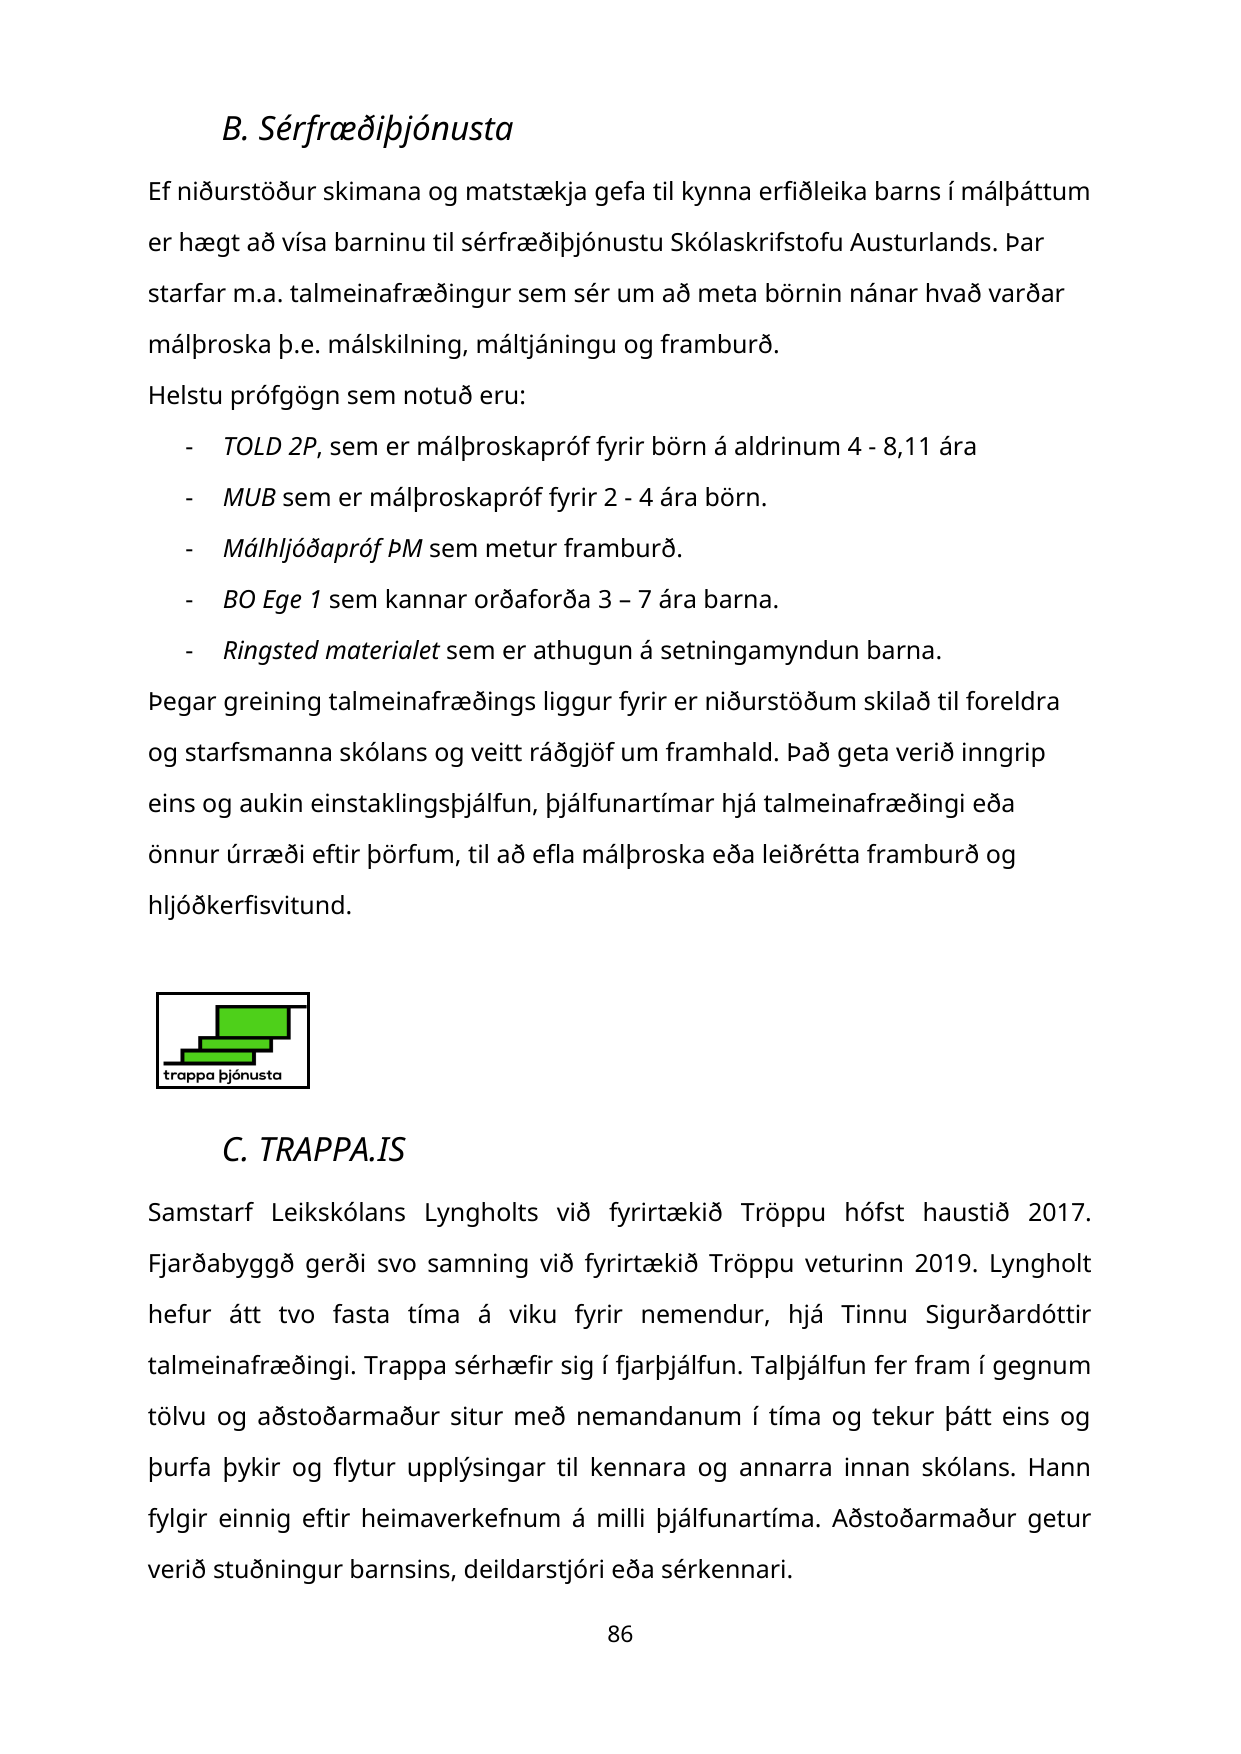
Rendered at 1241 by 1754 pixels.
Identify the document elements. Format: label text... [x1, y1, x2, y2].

list Ringsted materialet sem er athugun á setningamyndun barna. [185, 632, 1093, 667]
text Ef niðurstöður skimana og matstækja gefa til kynna erfiðleika barns í málþáttum er hægt að vísa barninu til sérfræðiþjónustu Skólaskrifstofu Austurlands. Þar starfar m.a. talmeinafræðingur sem sér um að meta börnin nánar hvað varðar málþroska þ.e. málskilning, máltjáningu og framburð. [148, 173, 1093, 360]
list MUB sem er málþroskapróf fyrir 2 - 4 ára börn. [185, 479, 1093, 513]
list Málhljóðapróf ÞM sem metur framburð. [185, 530, 1093, 564]
picture [159, 995, 307, 1086]
text Helstu prófgögn sem notuð eru: [148, 377, 1093, 411]
list BO Ege 1 sem kannar orðaforða 3 – 7 ára barna. [185, 581, 1093, 616]
text Þegar greining talmeinafræðings liggur fyrir er niðurstöðum skilað til foreldra og starfsmanna skólans og veitt ráðgjöf um framhald. Það geta verið inngrip eins og aukin einstaklingsþjálfun, þjálfunartímar hjá talmeinafræðingi eða önnur úrræði eftir þörfum, til að efla málþroska eða leiðrétta framburð og hljóðkerfisvitund. [148, 683, 1093, 922]
subtitle C. TRAPPA.IS [148, 1126, 1093, 1171]
subtitle B. Sérfræðiþjónusta [148, 105, 1093, 150]
text Samstarf Leikskólans Lyngholts við fyrirtækið Tröppu hófst haustið 2017. Fjarðabyggð gerði svo samning við fyrirtækið Tröppu veturinn 2019. Lyngholt hefur átt tvo fasta tíma á viku fyrir nemendur, hjá Tinnu Sigurðardóttir talmeinafræðingi. Trappa sérhæfir sig í fjarþjálfun. Talþjálfun fer fram í gegnum tölvu og aðstoðarmaður situr með nemandanum í tíma og tekur þátt eins og þurfa þykir og flytur upplýsingar til kennara og annarra innan skólans. Hann fylgir einnig eftir heimaverkefnum á milli þjálfunartíma. Aðstoðarmaður getur verið stuðningur barnsins, deildarstjóri eða sérkennari. [148, 1194, 1093, 1586]
list TOLD 2P, sem er málþroskapróf fyrir börn á aldrinum 4 - 8,11 ára [185, 428, 1093, 462]
